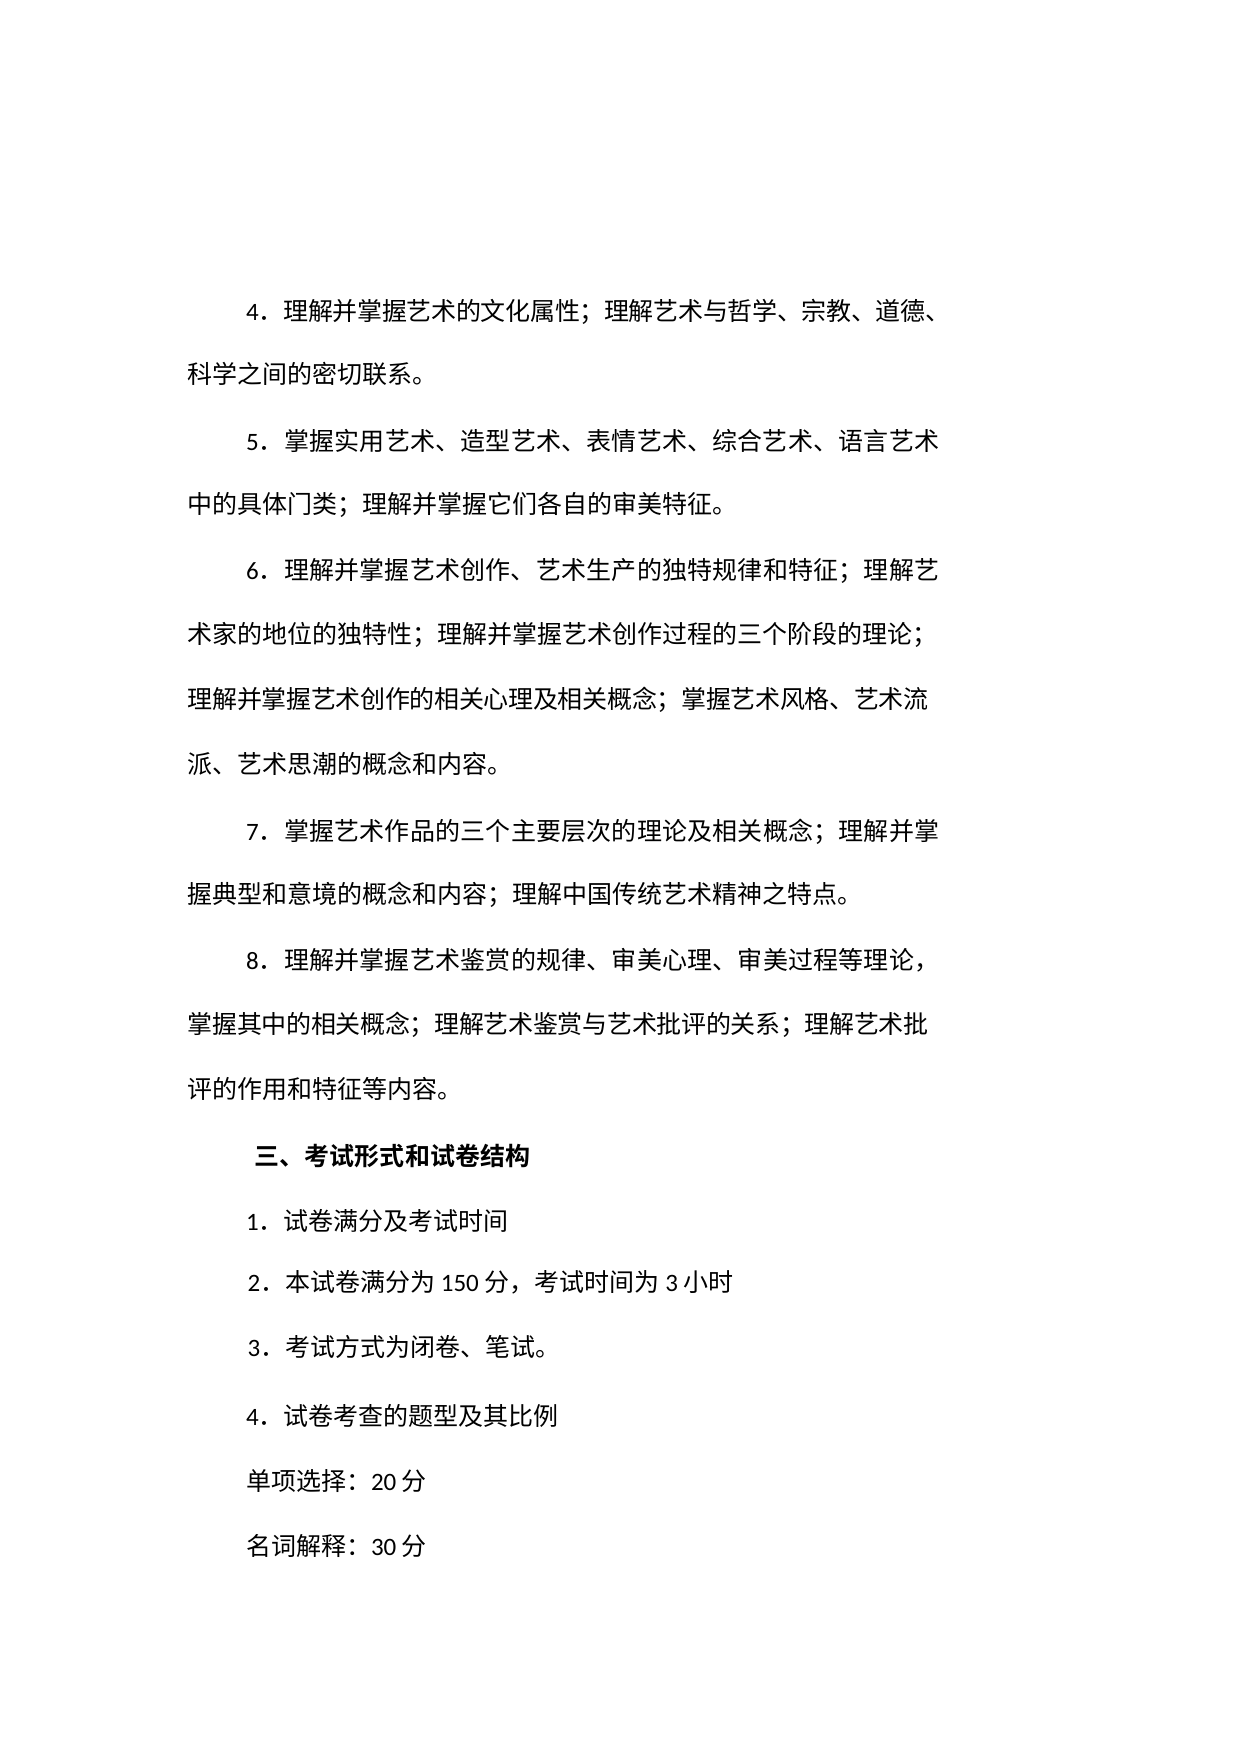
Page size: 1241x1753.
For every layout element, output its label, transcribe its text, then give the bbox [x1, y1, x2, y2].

text 4．试卷考查的题型及其比例 [246, 1401, 637, 1432]
text 三、考试形式和试卷结构 [254, 1139, 647, 1172]
text 评的作用和特征等内容。 [187, 1075, 1091, 1104]
text 3．考试方式为闭卷、笔试。 [247, 1332, 842, 1362]
text 名词解释：30 分 [246, 1531, 483, 1562]
text 中的具体门类；理解并掌握它们各自的审美特征。 [187, 490, 1091, 520]
text 4．理解并掌握艺术的文化属性；理解艺术与哲学、宗教、道德、 [246, 296, 1092, 327]
text 2．本试卷满分为 150 分，考试时间为 3 小时 [247, 1267, 842, 1298]
text 1．试卷满分及考试时间 [246, 1206, 578, 1237]
text 握典型和意境的概念和内容；理解中国传统艺术精神之特点。 [187, 880, 1091, 910]
text 掌握其中的相关概念；理解艺术鉴赏与艺术批评的关系；理解艺术批 [187, 1010, 1091, 1039]
text 术家的地位的独特性；理解并掌握艺术创作过程的三个阶段的理论； [187, 620, 1091, 649]
text 5．掌握实用艺术、造型艺术、表情艺术、综合艺术、语言艺术 [246, 426, 1091, 457]
text 8．理解并掌握艺术鉴赏的规律、审美心理、审美过程等理论， [246, 945, 1091, 976]
text 派、艺术思潮的概念和内容。 [187, 750, 1091, 779]
text 理解并掌握艺术创作的相关心理及相关概念；掌握艺术风格、艺术流 [187, 685, 1091, 714]
text 6．理解并掌握艺术创作、艺术生产的独特规律和特征；理解艺 [246, 555, 1091, 586]
text 单项选择：20 分 [246, 1466, 483, 1497]
text 科学之间的密切联系。 [187, 360, 1092, 390]
text 7．掌握艺术作品的三个主要层次的理论及相关概念；理解并掌 [246, 816, 1091, 847]
